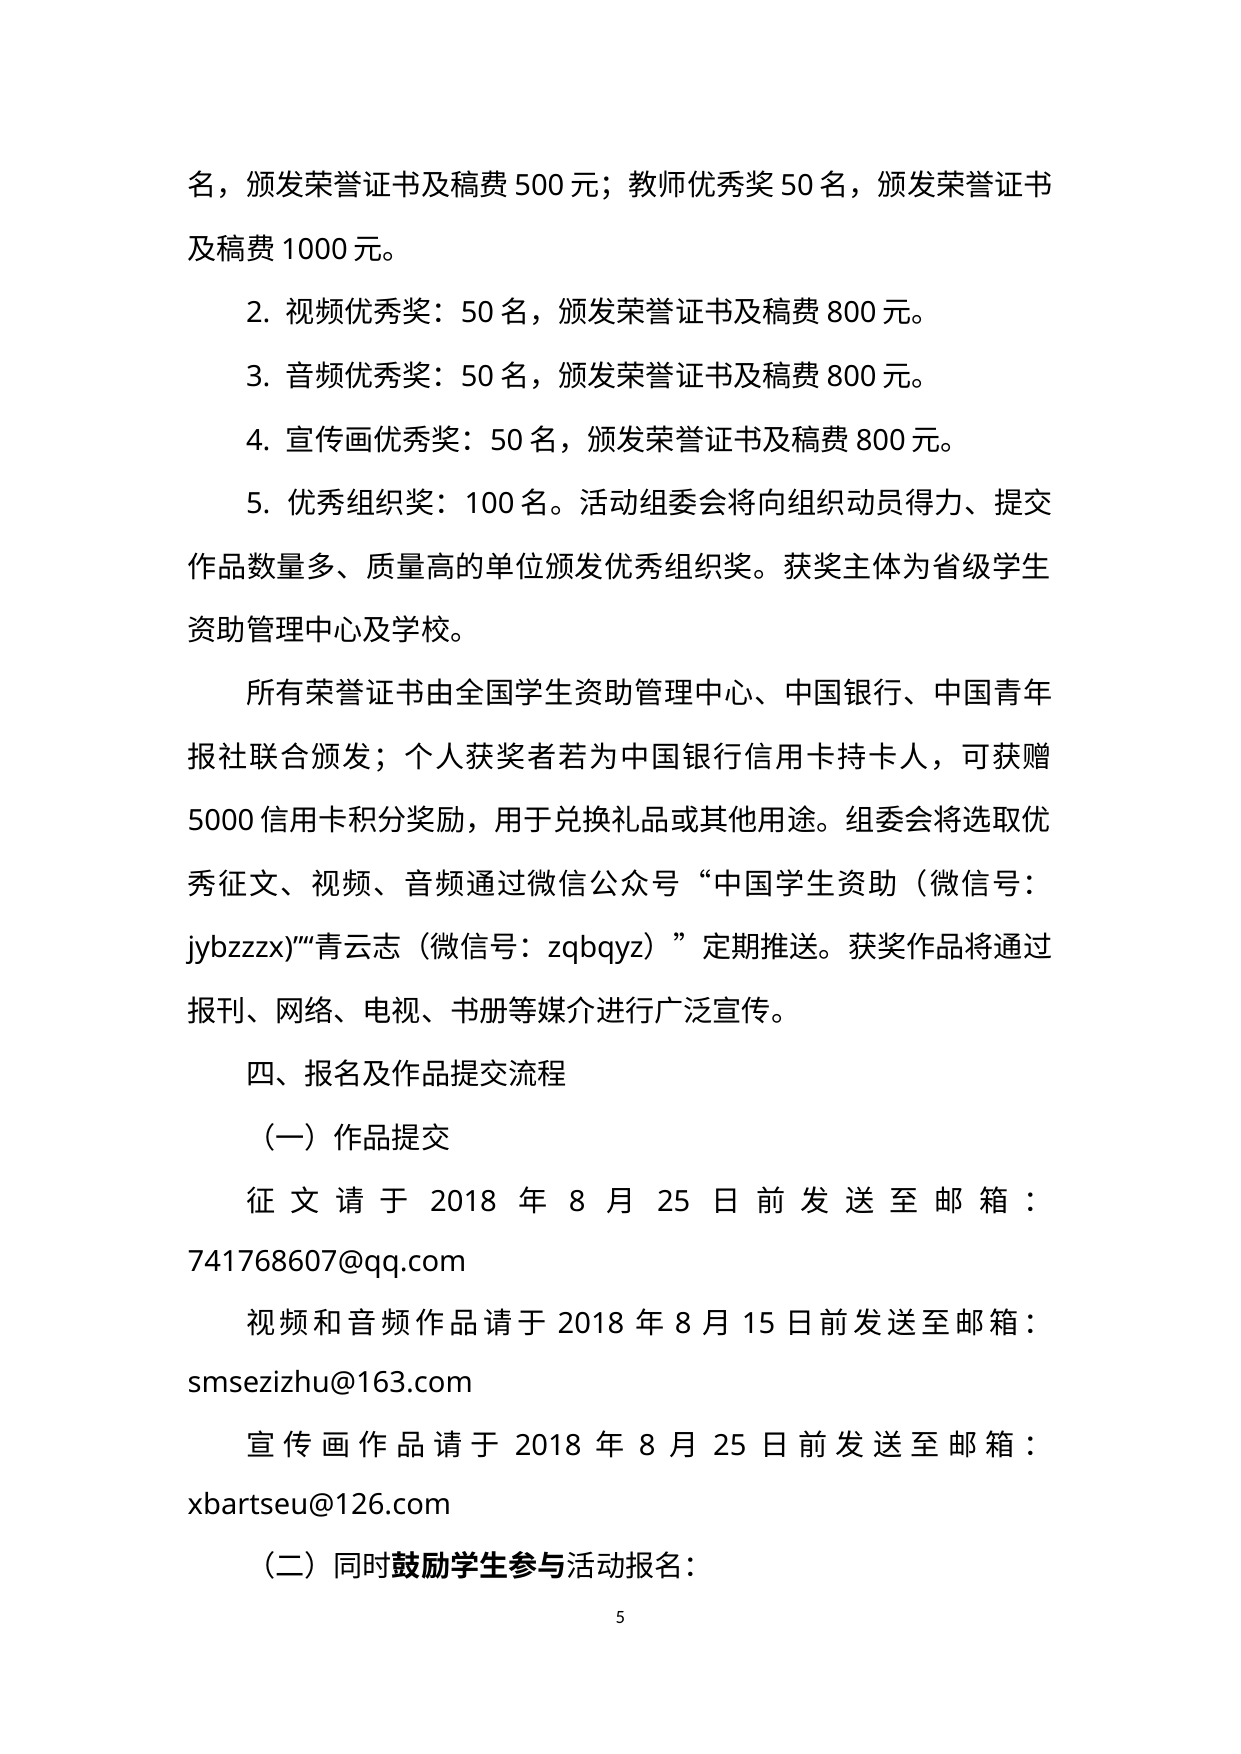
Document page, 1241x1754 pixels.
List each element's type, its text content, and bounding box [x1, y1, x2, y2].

text 2. 视频优秀奖：50名，颁发荣誉证书及稿费800元。 [187, 289, 1053, 331]
text 四、报名及作品提交流程 [187, 1051, 1053, 1093]
text （一）作品提交 [187, 1114, 1053, 1157]
text 5. 优秀组织奖：100名。活动组委会将向组织动员得力、提交作品数量多、质量高的单位颁发优秀组织奖。获奖主体为省级学生资助管理中心及学校。 [187, 480, 1053, 649]
text （二）同时鼓励学生参与活动报名： [187, 1543, 1053, 1585]
text 视频和音频作品请于2018年8月15日前发送至邮箱：smsezizhu@163.com [187, 1299, 1053, 1401]
text 所有荣誉证书由全国学生资助管理中心、中国银行、中国青年报社联合颁发；个人获奖者若为中国银行信用卡持卡人，可获赠5000信用卡积分奖励，用于兑换礼品或其他用途。组委会将选取优秀征文、视频、音频通过微信公众号“中国学生资助（微信号：jybzzzx)”“青云志（微信号：zqbqyz）”定期推送。获奖作品将通过报刊、网络、电视、书册等媒介进行广泛宣传。 [187, 670, 1053, 1030]
text 宣传画作品请于2018年8月25日前发送至邮箱：xbartseu@126.com [187, 1421, 1053, 1523]
text 征文请于2018年8月25日前发送至邮箱：741768607@qq.com [187, 1178, 1053, 1280]
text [187, 162, 1053, 268]
text 4. 宣传画优秀奖：50名，颁发荣誉证书及稿费800元。 [187, 416, 1053, 458]
text 3. 音频优秀奖：50名，颁发荣誉证书及稿费800元。 [187, 353, 1053, 395]
